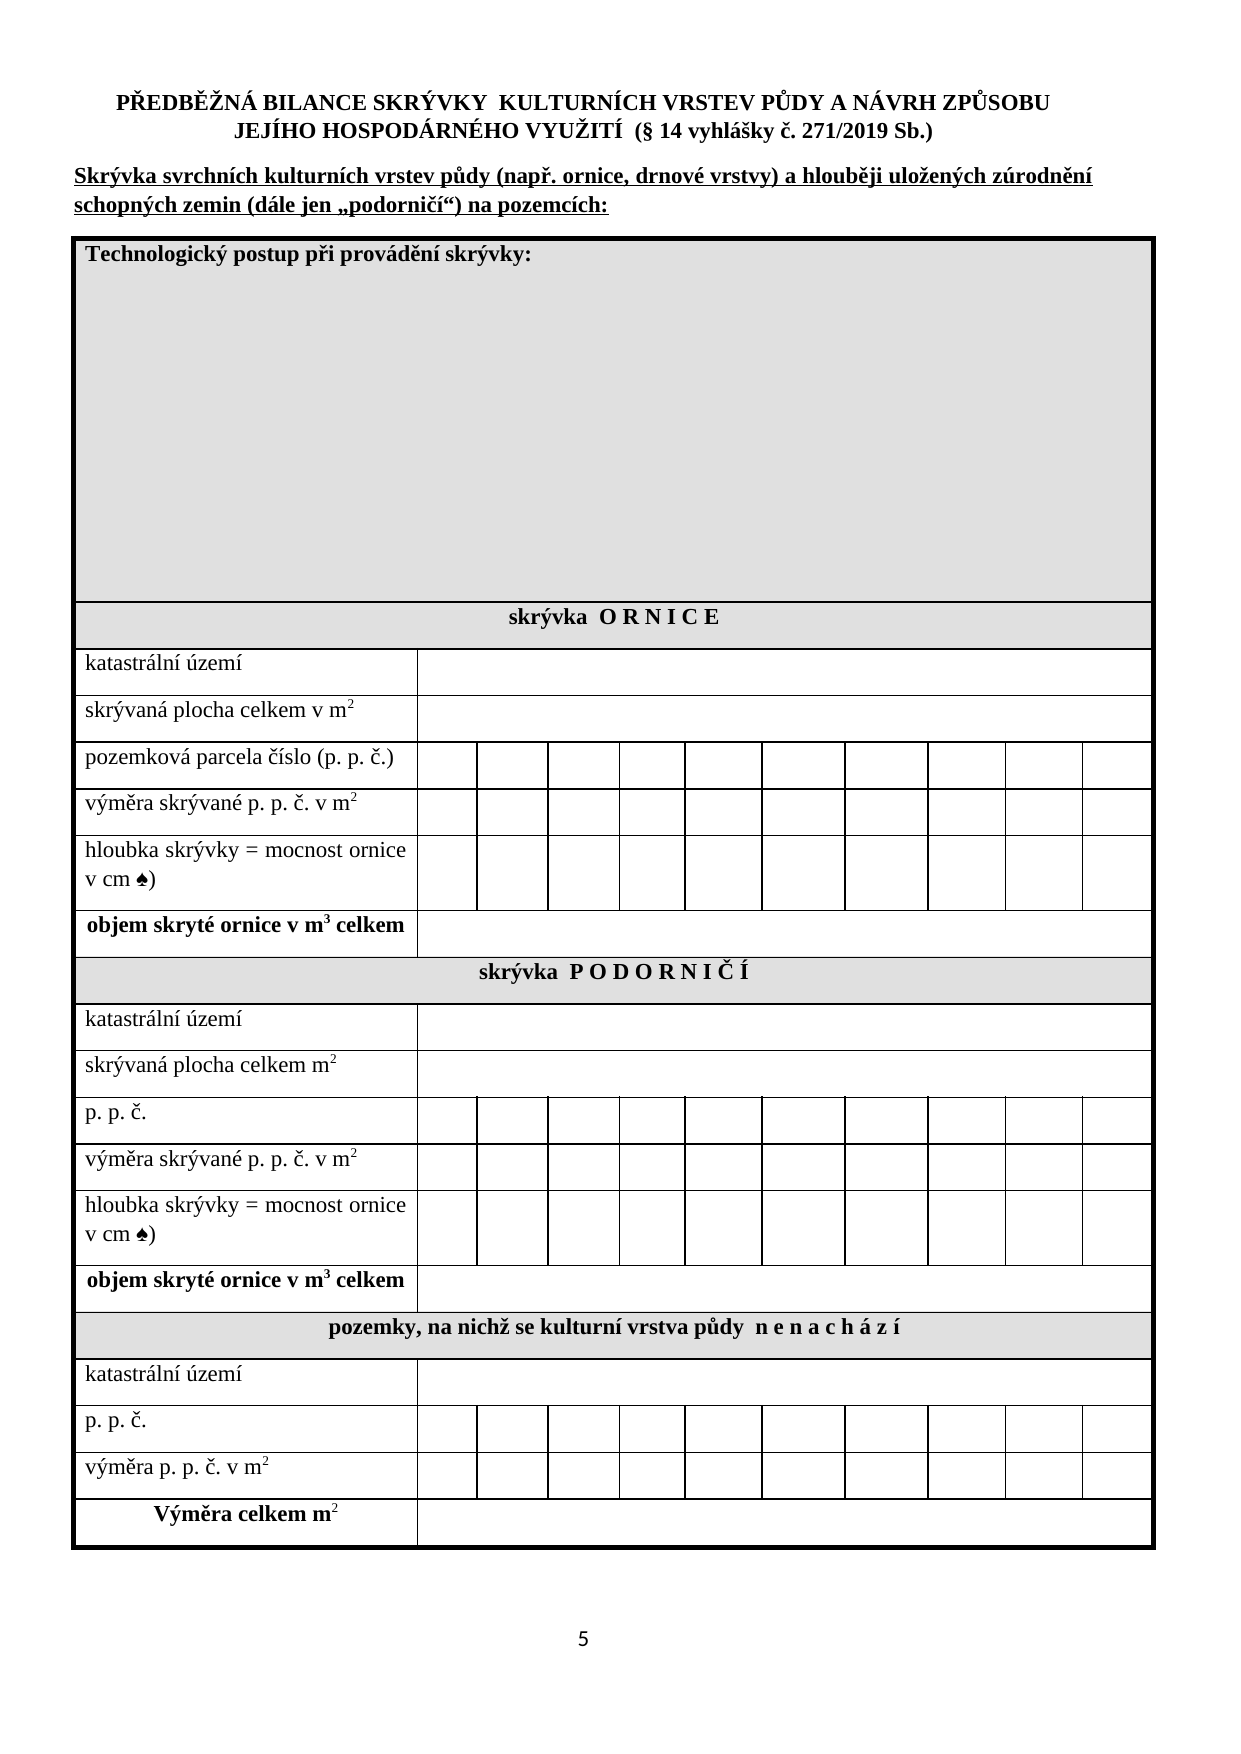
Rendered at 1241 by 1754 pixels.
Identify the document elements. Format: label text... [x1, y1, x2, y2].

table_cell [549, 1453, 619, 1498]
table_cell [929, 1406, 1005, 1451]
table_cell [478, 1145, 547, 1190]
table_cell skrývka O R N I C E [76, 603, 1151, 648]
table_cell [418, 911, 1151, 956]
table_cell [929, 743, 1005, 788]
table_cell výměra p. p. č. v m2 [76, 1453, 417, 1498]
table_cell [846, 1145, 927, 1190]
table_cell [620, 836, 684, 910]
table_cell [418, 1453, 476, 1498]
table_cell katastrální území [76, 650, 417, 694]
table_cell [418, 696, 1151, 741]
table_cell [549, 1098, 619, 1143]
table_cell hloubka skrývky = mocnost ornice v cm ♠) [76, 1191, 417, 1265]
table_cell [1083, 790, 1151, 834]
table_cell [478, 790, 547, 834]
table_cell [620, 1191, 684, 1265]
table_cell [763, 1406, 844, 1451]
table_cell [418, 1098, 476, 1143]
text PŘEDBĚŽNÁ BILANCE SKRÝVKY KULTURNÍCH VRSTEV PŮDY A NÁVRH ZPŮSOBU JEJÍHO HOSPODÁRNÉHO VYUŽITÍ (§ 14 vyhlášky č. 271/2019 Sb.) [74, 89, 1093, 143]
table_cell [549, 1145, 619, 1190]
table_cell objem skryté ornice v m3 celkem [76, 911, 417, 956]
table_cell [1083, 1145, 1151, 1190]
table_cell [549, 743, 619, 788]
table_cell [846, 1098, 927, 1143]
table_cell [929, 790, 1005, 834]
table_cell [763, 743, 844, 788]
table_cell [846, 836, 927, 910]
table_cell [549, 1191, 619, 1265]
table_cell [1006, 1453, 1082, 1498]
table_cell [1006, 1191, 1082, 1265]
table_cell [846, 1406, 927, 1451]
table_cell skrývaná plocha celkem v m2 [76, 696, 417, 741]
table_cell [763, 1191, 844, 1265]
table_cell pozemky, na nichž se kulturní vrstva půdy n e n a c h á z í [76, 1313, 1151, 1358]
table_cell [549, 836, 619, 910]
table_cell skrývaná plocha celkem m2 [76, 1051, 417, 1096]
table_cell [478, 1453, 547, 1498]
table_cell [478, 1191, 547, 1265]
table_cell [686, 1098, 761, 1143]
table_cell [620, 1145, 684, 1190]
table_cell [763, 1145, 844, 1190]
table_cell [686, 836, 761, 910]
text Skrývka svrchních kulturních vrstev půdy (např. ornice, drnové vrstvy) a hlouběji uložených zúrodnění schopných zemin (dále jen „podorničí“) na pozemcích: [74, 162, 1093, 185]
table_cell p. p. č. [76, 1406, 417, 1451]
table_cell [846, 1191, 927, 1265]
table_cell [418, 1051, 1151, 1096]
table_cell [418, 790, 476, 834]
table_cell [763, 1453, 844, 1498]
table_cell [1006, 1098, 1082, 1143]
table_cell [1083, 1406, 1151, 1451]
text Skrývka svrchních kulturních vrstev půdy (např. ornice, drnové vrstvy) a hlouběji uložených zúrodnění schopných zemin (dále jen „podorničí“) na pozemcích: [74, 186, 1093, 217]
table_cell [929, 1098, 1005, 1143]
table_cell [686, 790, 761, 834]
table_cell [929, 1145, 1005, 1190]
table_cell [846, 790, 927, 834]
table_cell výměra skrývané p. p. č. v m2 [76, 790, 417, 834]
table_cell [478, 1098, 547, 1143]
table_cell katastrální území [76, 1360, 417, 1405]
table_cell [1006, 1406, 1082, 1451]
table_cell [620, 1098, 684, 1143]
table_cell [1083, 836, 1151, 910]
table_cell [418, 650, 1151, 694]
table_cell [686, 1145, 761, 1190]
table_cell [418, 1360, 1151, 1405]
table_cell [418, 743, 476, 788]
table_cell skrývka P O D O R N I Č Í [76, 958, 1151, 1003]
table_cell [418, 1145, 476, 1190]
table_cell [929, 1191, 1005, 1265]
table_cell [418, 836, 476, 910]
table_cell výměra skrývané p. p. č. v m2 [76, 1145, 417, 1190]
table_cell [478, 1406, 547, 1451]
table_cell [418, 1266, 1151, 1311]
table_cell [1006, 1145, 1082, 1190]
table_cell [1006, 743, 1082, 788]
table_cell [549, 790, 619, 834]
table_cell [620, 743, 684, 788]
table_cell [418, 1005, 1151, 1050]
table_cell p. p. č. [76, 1098, 417, 1143]
table_cell [763, 790, 844, 834]
table_cell objem skryté ornice v m3 celkem [76, 1266, 417, 1311]
table_cell pozemková parcela číslo (p. p. č.) [76, 743, 417, 788]
table_cell [686, 743, 761, 788]
table_cell [1083, 1191, 1151, 1265]
table_cell [620, 790, 684, 834]
table_cell [686, 1453, 761, 1498]
table_header Technologický postup při provádění skrývky: [76, 241, 1151, 601]
table_cell [846, 1453, 927, 1498]
table_cell [418, 1406, 476, 1451]
table_cell [418, 1191, 476, 1265]
table_cell [763, 1098, 844, 1143]
table_cell hloubka skrývky = mocnost ornice v cm ♠) [76, 836, 417, 910]
table_cell [1006, 790, 1082, 834]
table_cell [1083, 1453, 1151, 1498]
table_cell katastrální území [76, 1005, 417, 1050]
table_cell [478, 743, 547, 788]
table_cell [846, 743, 927, 788]
table_cell [620, 1406, 684, 1451]
table_cell [1083, 1098, 1151, 1143]
table_cell Výměra celkem m2 [76, 1500, 417, 1545]
table_cell [549, 1406, 619, 1451]
table_cell [1083, 743, 1151, 788]
table_cell [686, 1406, 761, 1451]
table_cell [478, 836, 547, 910]
table_cell [763, 836, 844, 910]
table_cell [929, 836, 1005, 910]
table_cell [929, 1453, 1005, 1498]
table_cell [1006, 836, 1082, 910]
table_cell [686, 1191, 761, 1265]
table_cell [620, 1453, 684, 1498]
table_cell [418, 1500, 1151, 1545]
